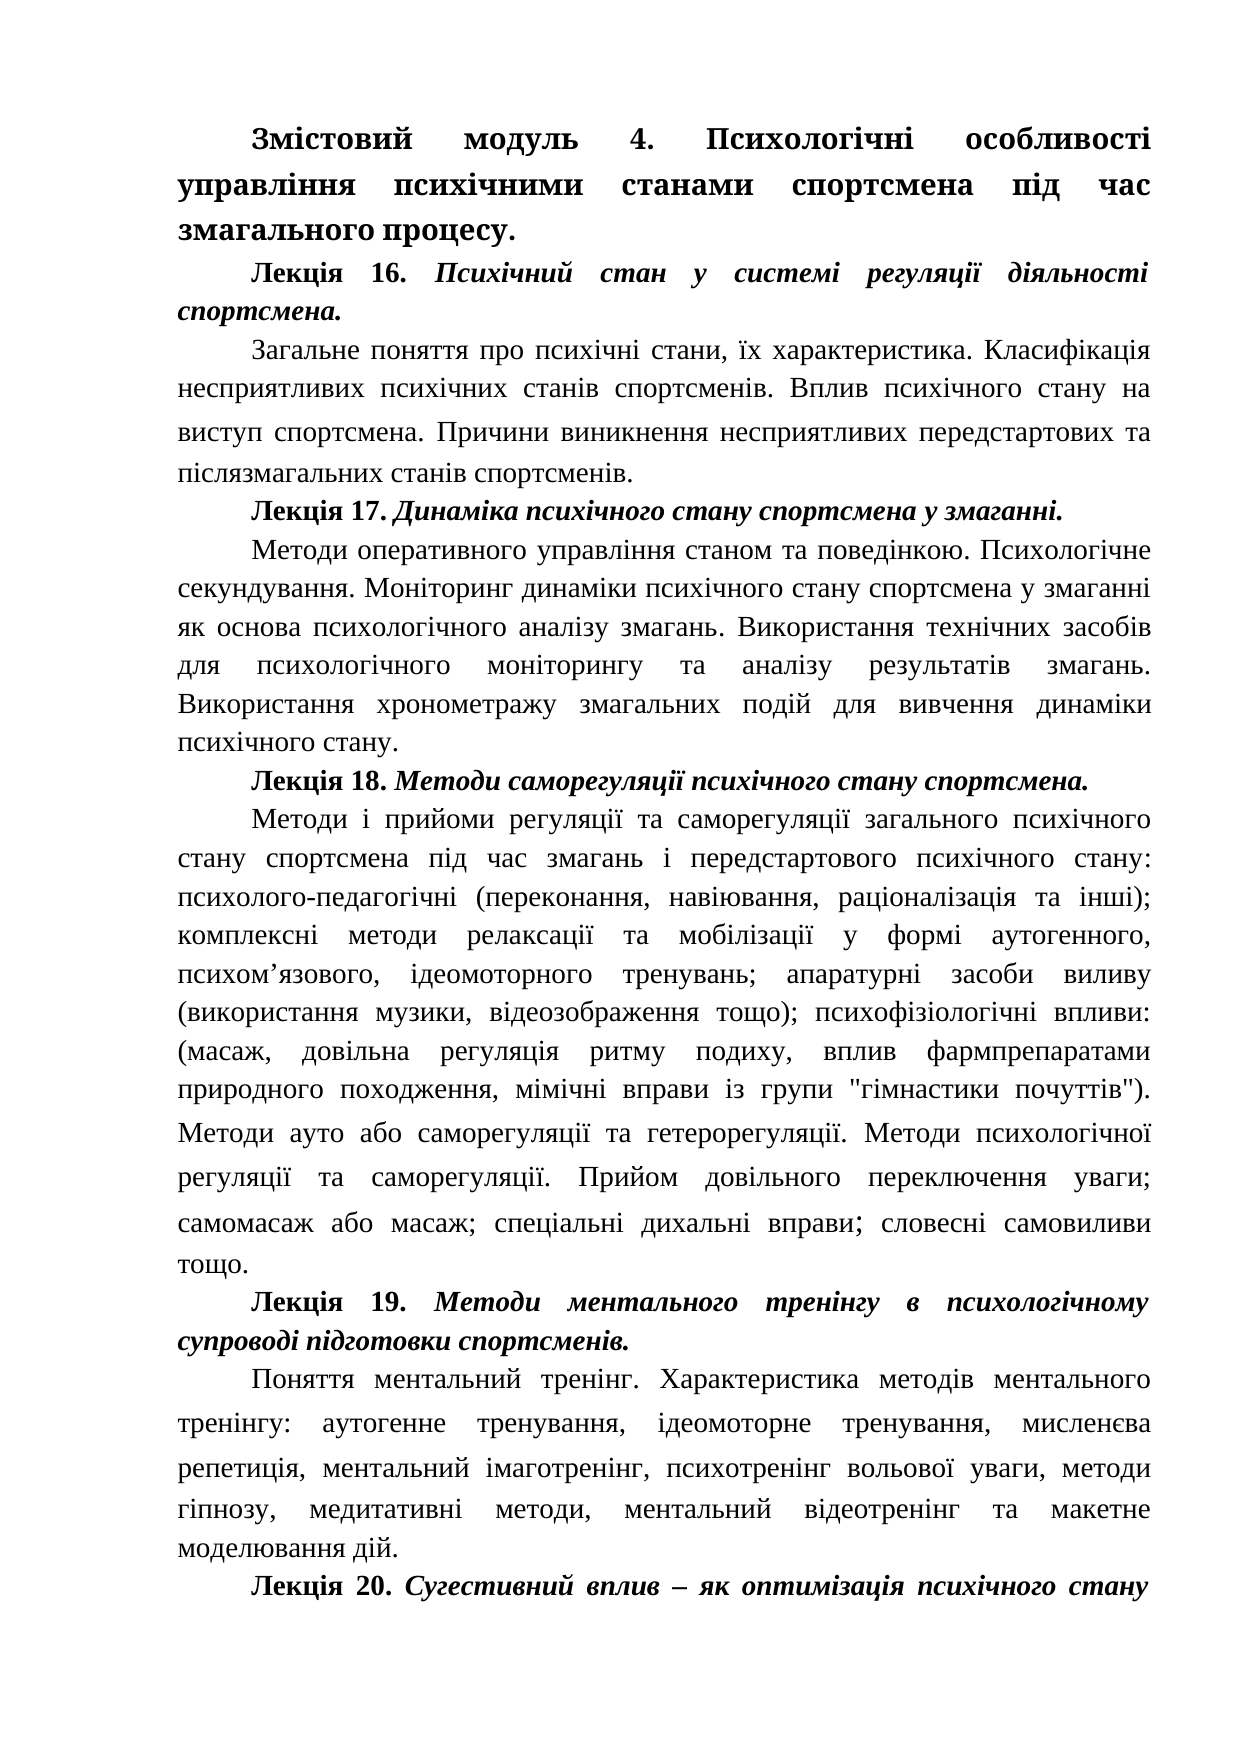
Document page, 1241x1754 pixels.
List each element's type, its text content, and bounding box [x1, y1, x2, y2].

text Загальне поняття про психічні стани, їх характеристика. Класифікація несприятливих психічних станів спортсменів. Вплив психічного стану на виступ спортсмена. Причини виникнення несприятливих передстартових та післязмагальних станів спортсменів. [177, 332, 1152, 488]
text Змістовий модуль 4. Психологічні особливості управління психічними станами спортсмена під час змагального процесу. [177, 118, 1152, 249]
text Лекція 16. Психічний стан у системі регуляції діяльності спортсмена. [177, 255, 1152, 327]
text Лекція 19. Методи ментального тренінгу в психологічному супроводі підготовки спортсменів. [177, 1284, 1152, 1357]
text Методи оперативного управління станом та поведінкою. Психологічне секундування. Моніторинг динаміки психічного стану спортсмена у змаганні як основа психологічного аналізу змагань. Використання технічних засобів для психологічного моніторингу та аналізу результатів змагань. Використання хронометражу змагальних подій для вивчення динаміки психічного стану. [177, 532, 1152, 758]
text Лекція 18. Методи саморегуляції психічного стану спортсмена. [177, 763, 1152, 797]
text Поняття ментальний тренінг. Характеристика методів ментального тренінгу: аутогенне тренування, ідеомоторне тренування, мисленєва репетиція, ментальний імаготренінг, психотренінг вольової уваги, методи гіпнозу, медитативні методи, ментальний відеотренінг та макетне моделювання дій. [177, 1362, 1152, 1563]
text Методи і прийоми регуляції та саморегуляції загального психічного стану спортсмена під час змагань і передстартового психічного стану: психолого-педагогічні (переконання, навіювання, раціоналізація та інші); комплексні методи релаксації та мобілізації у формі аутогенного, психом’язового, ідеомоторного тренувань; апаратурні засоби виливу (використання музики, відеозображення тощо); психофізіологічні впливи: (масаж, довільна регуляція ритму подиху, вплив фармпрепаратами природного походження, мімічні вправи із групи "гімнастики почуттів"). Методи ауто або саморегуляції та гетерорегуляції. Методи психологічної регуляції та саморегуляції. Прийом довільного переключення уваги; самомасаж або масаж; спеціальні дихальні вправи; словесні самовиливи тощо. [177, 802, 1152, 1279]
text Лекція 17. Динаміка психічного стану спортсмена у змаганні. [177, 493, 1152, 527]
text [177, 1568, 1152, 1602]
